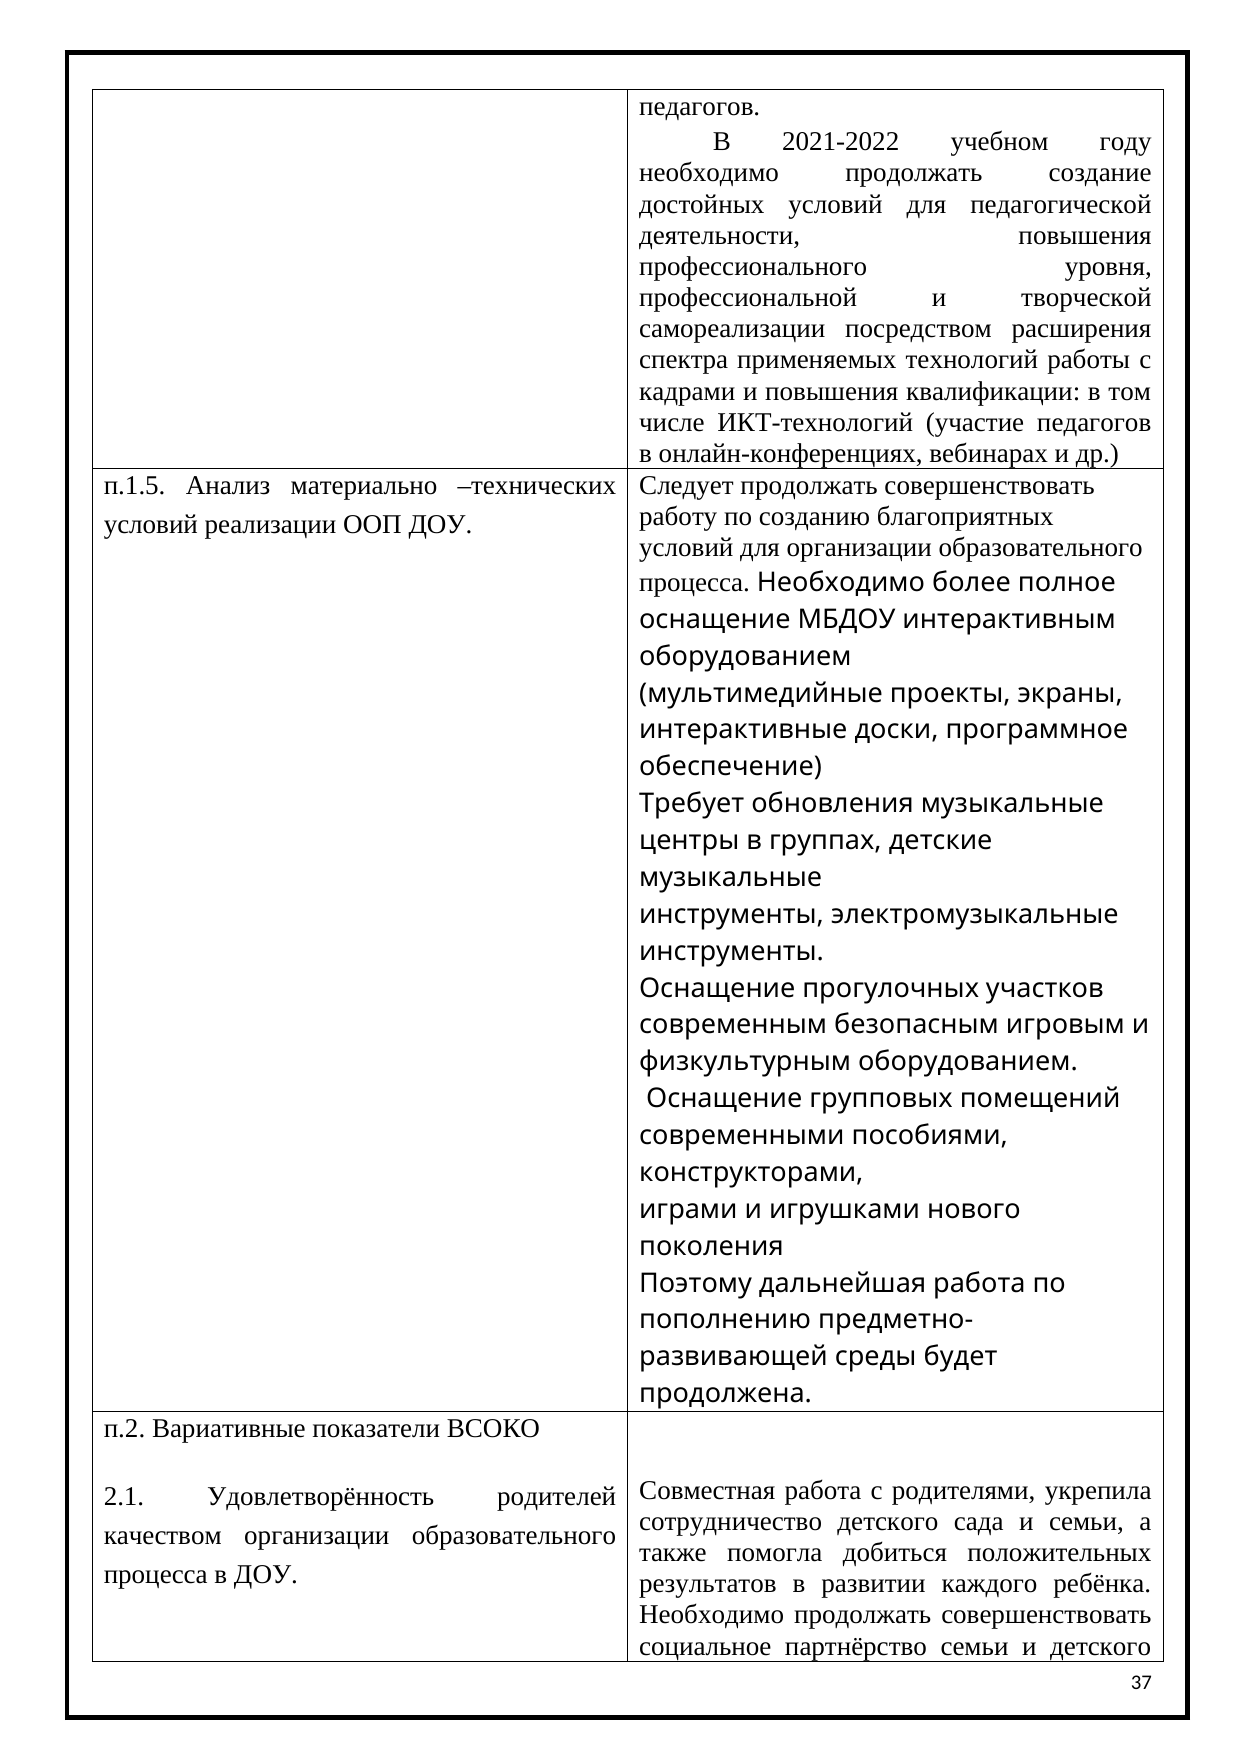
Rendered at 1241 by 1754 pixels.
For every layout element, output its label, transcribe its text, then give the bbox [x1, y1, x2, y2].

table_cell п.1.5. Анализ материально –технических условий реализации ООП ДОУ. [93, 469, 627, 1411]
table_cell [93, 90, 627, 468]
table_cell Следует продолжать совершенствовать работу по созданию благоприятных условий для организации образовательного процесса. Необходимо более полное оснащение МБДОУ интерактивным оборудованием (мультимедийные проекты, экраны, интерактивные доски, программное обеспечение) Требует обновления музыкальные центры в группах, детские музыкальные инструменты, электромузыкальные инструменты. Оснащение прогулочных участков современным безопасным игровым и физкультурным оборудованием. Оснащение групповых помещений современными пособиями, конструкторами, играми и игрушками нового поколения Поэтому дальнейшая работа по пополнению предметно-развивающей среды будет продолжена. [628, 469, 1163, 1411]
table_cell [628, 90, 1163, 468]
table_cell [93, 1412, 627, 1661]
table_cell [628, 1412, 1163, 1661]
